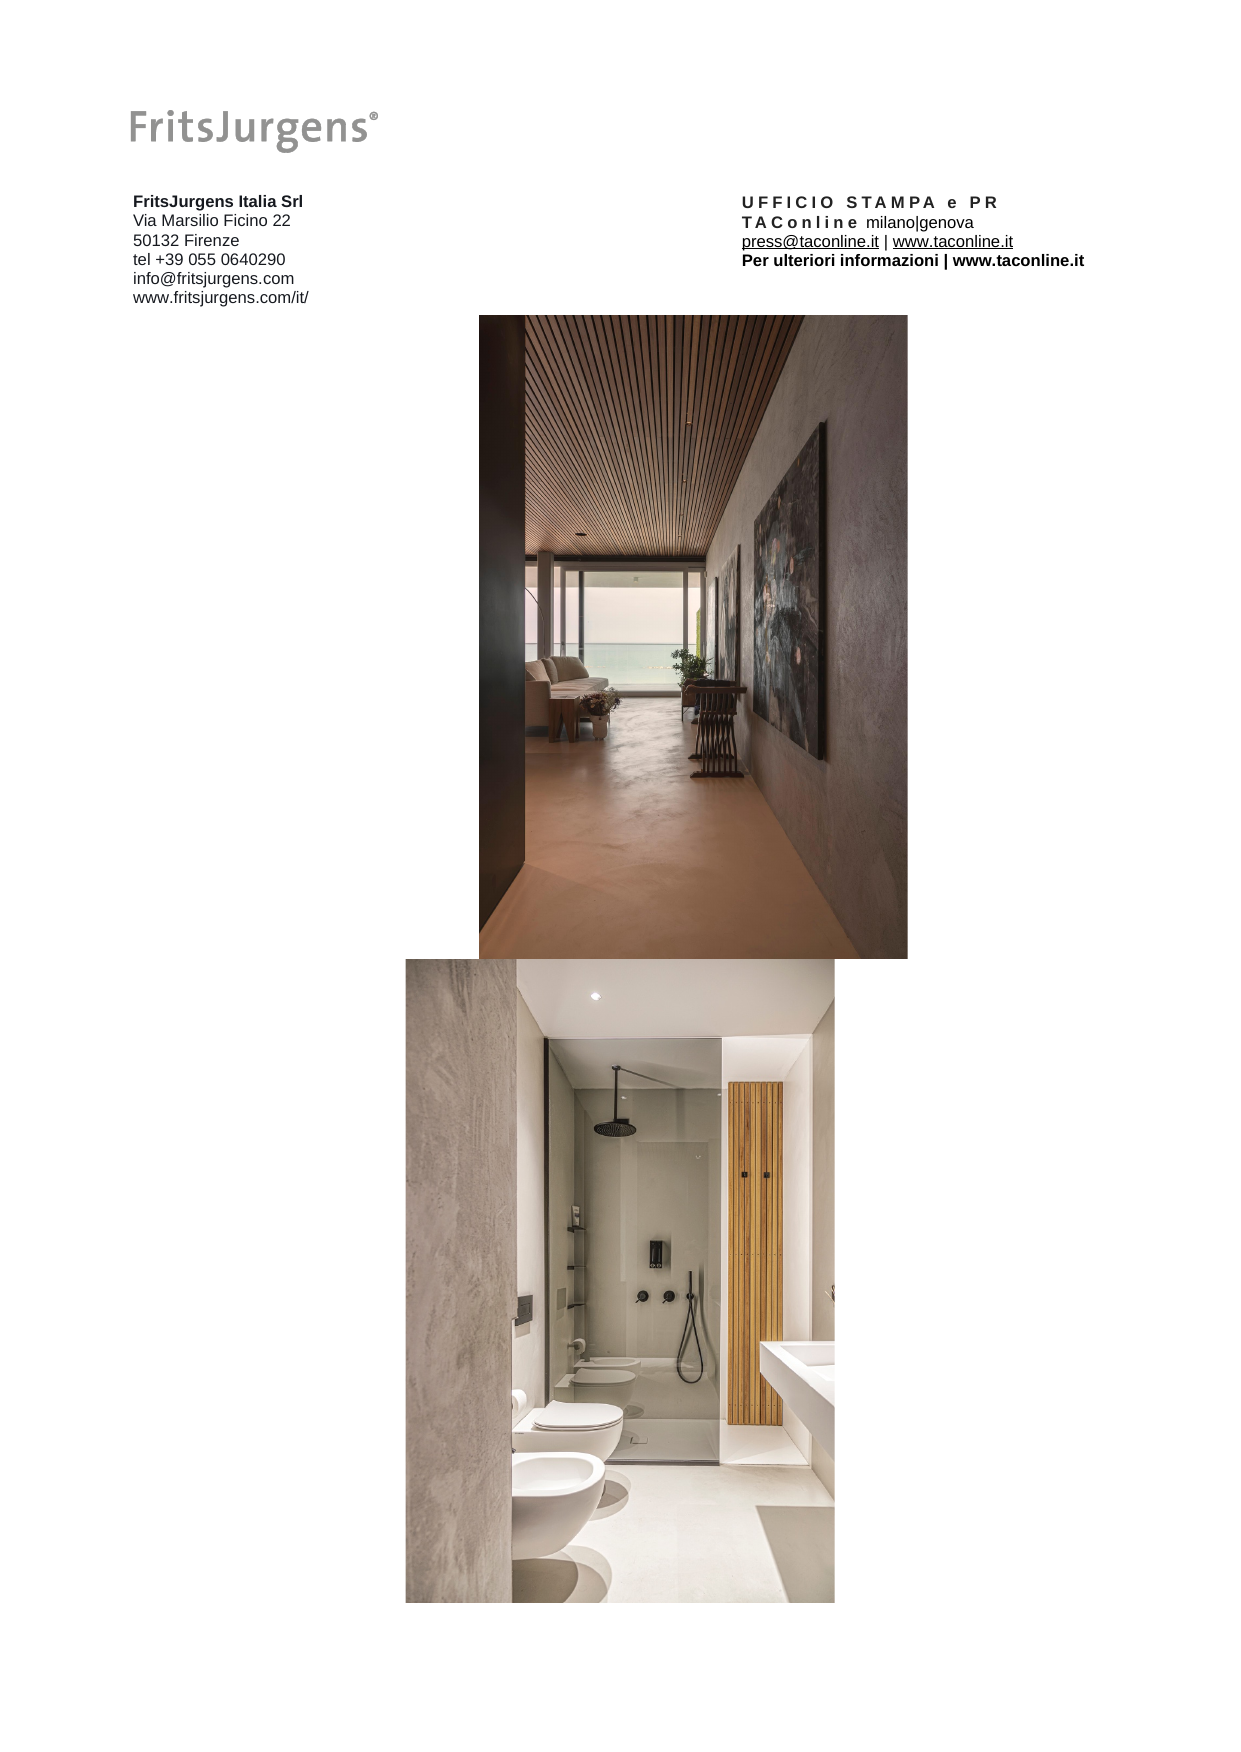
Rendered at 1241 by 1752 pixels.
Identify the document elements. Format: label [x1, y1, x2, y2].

picture [118, 87, 388, 172]
picture [405, 315, 908, 1603]
